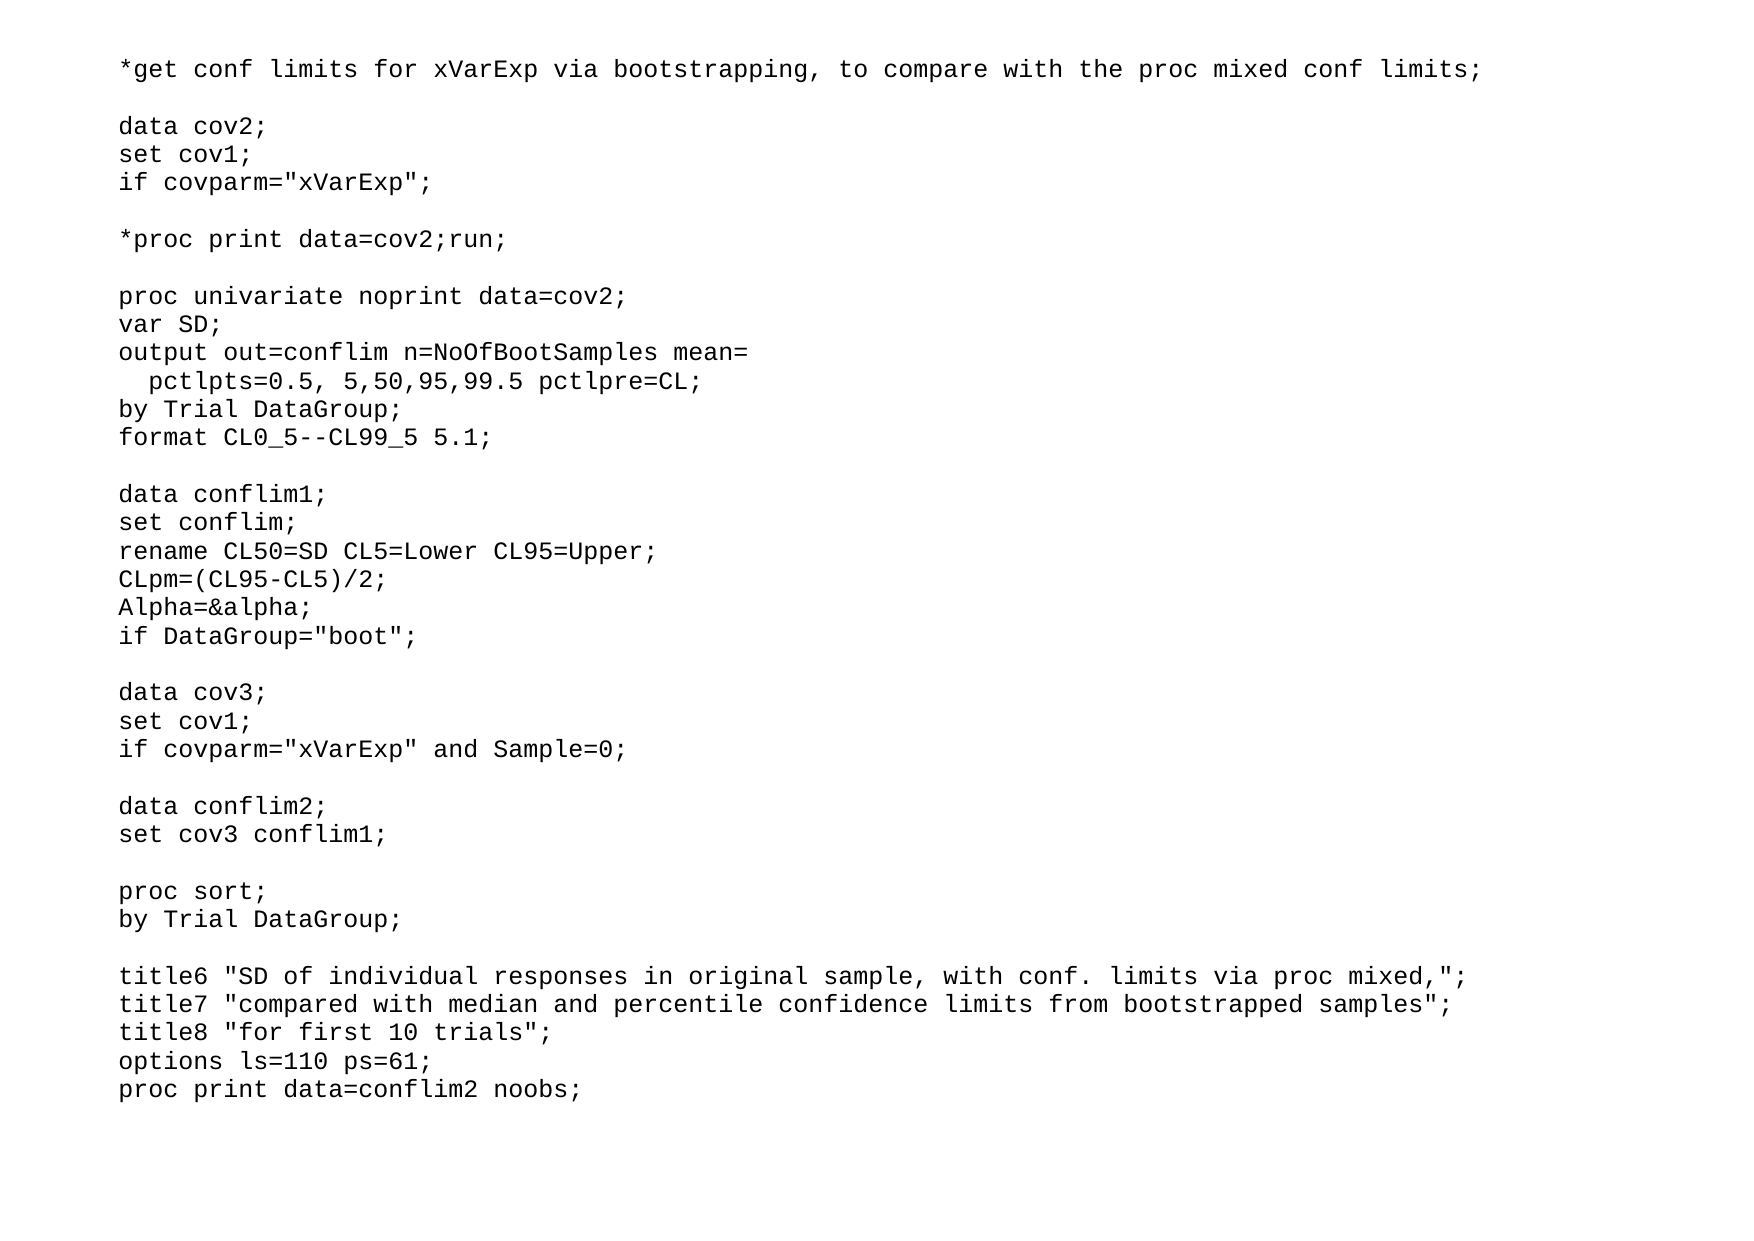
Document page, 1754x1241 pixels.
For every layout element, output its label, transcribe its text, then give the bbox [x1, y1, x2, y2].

text if DataGroup="boot"; [118, 623, 1730, 652]
text set conflim; [118, 510, 1730, 538]
text title6 "SD of individual responses in original sample, with conf. limits via proc mixed,"; [118, 963, 1730, 992]
text if covparm="xVarExp"; [118, 170, 1636, 198]
text set cov3 conflim1; [118, 822, 1730, 850]
text data conflim1; [118, 482, 1730, 510]
text title7 "compared with median and percentile confidence limits from bootstrapped samples"; [118, 992, 1730, 1020]
text data cov3; [118, 680, 1730, 708]
text data cov2; [118, 113, 1754, 142]
text if covparm="xVarExp" and Sample=0; [118, 737, 1730, 765]
text proc univariate noprint data=cov2; [118, 283, 1636, 312]
text pctlpts=0.5, 5,50,95,99.5 pctlpre=CL; [118, 368, 1730, 397]
text by Trial DataGroup; [118, 907, 1730, 935]
text title8 "for first 10 trials"; [118, 1020, 1754, 1048]
text data conflim2; [118, 793, 1730, 822]
text proc print data=conflim2 noobs; [118, 1077, 1754, 1105]
text Alpha=&alpha; [118, 595, 1730, 623]
text rename CL50=SD CL5=Lower CL95=Upper; [118, 538, 1730, 567]
text CLpm=(CL95-CL5)/2; [118, 567, 1730, 595]
text set cov1; [118, 708, 1730, 737]
text *proc print data=cov2;run; [118, 227, 1754, 255]
text format CL0_5--CL99_5 5.1; [118, 425, 1730, 453]
text by Trial DataGroup; [118, 397, 1730, 425]
text set cov1; [118, 142, 1754, 170]
text output out=conflim n=NoOfBootSamples mean= [118, 340, 1730, 368]
text var SD; [118, 312, 1730, 340]
text *get conf limits for xVarExp via bootstrapping, to compare with the proc mixed conf limits; [118, 57, 1754, 85]
text proc sort; [118, 878, 1730, 907]
text options ls=110 ps=61; [118, 1048, 1754, 1077]
